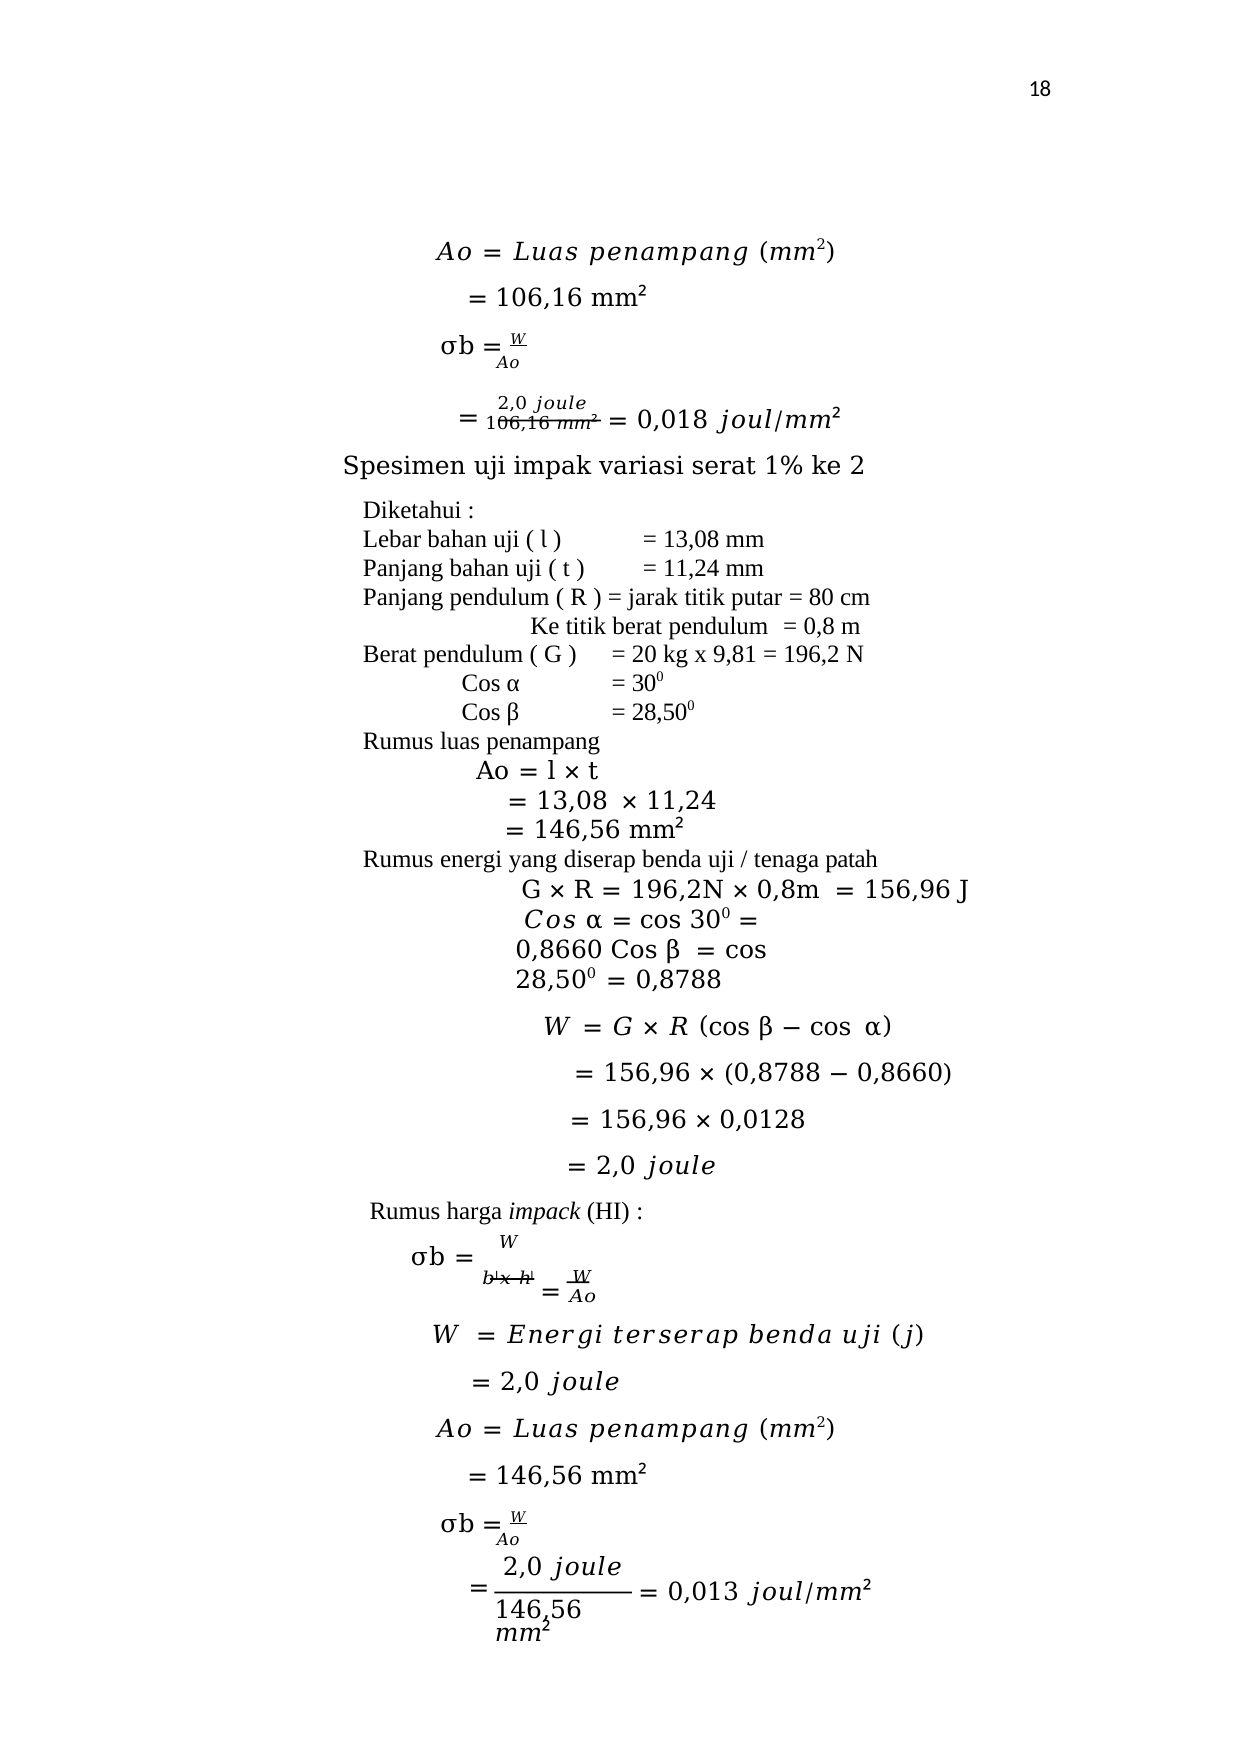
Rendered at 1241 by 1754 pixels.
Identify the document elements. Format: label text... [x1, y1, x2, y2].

text σb = 𝑊 [123, 1240, 521, 1272]
text 2,0 𝑗𝑜𝑢𝑙𝑒 [123, 1557, 1003, 1581]
text = 2,0 𝑗𝑜𝑢𝑙𝑒 [123, 384, 587, 416]
text Lebar bahan uji ( Ɩ ) = 13,08 mm Panjang bahan uji ( t ) = 11,24 mm [363, 524, 765, 582]
text 𝐶𝑜𝑠 α = cos 300 = 0,8660 Cos β = cos 28,500 = 0,8788 [515, 904, 829, 994]
text Spesimen uji impak variasi serat 1% ke 2 [342, 449, 1178, 479]
text 𝑊 = 𝐺 × 𝑅 (cos β − cos α) [543, 1009, 1178, 1040]
text = 13,08 × 11,24 [508, 785, 1178, 815]
text 𝐴𝑜 = 𝐿𝑢𝑎𝑠 𝑝𝑒𝑛𝑎𝑚𝑝𝑎𝑛𝑔 (𝑚𝑚2) [433, 234, 1178, 265]
text Rumus energi yang diserap benda uji / tenaga patah [363, 844, 1178, 873]
text 146,56 𝑚𝑚² [494, 1599, 626, 1646]
text 𝐴𝑜 = 𝐿𝑢𝑎𝑠 𝑝𝑒𝑛𝑎𝑚𝑝𝑎𝑛𝑔 (𝑚𝑚2) [433, 1412, 1178, 1443]
text = 146,56 mm² σb = 𝑊 [439, 1446, 647, 1542]
text 𝑊 = 𝐸𝑛𝑒𝑟𝑔𝑖 𝑡𝑒𝑟𝑠𝑒𝑟𝑎𝑝 𝑏𝑒𝑛𝑑𝑎 𝑢𝑗𝑖 (𝑗) [431, 1318, 1178, 1349]
text = 𝑊 [541, 1258, 1178, 1289]
text = 0,013 𝑗𝑜𝑢𝑙/𝑚𝑚² [639, 1581, 1178, 1606]
text 106,16 𝑚𝑚² [123, 416, 598, 433]
text = 0,018 𝑗𝑜𝑢𝑙/𝑚𝑚² [608, 404, 1178, 434]
text Ao = l × t [476, 755, 1178, 785]
text Panjang pendulum ( R ) = jarak titik putar = 80 cm [363, 582, 1178, 611]
text Diketahui : [363, 496, 1178, 524]
text = 156,96 × 0,0128 [570, 1103, 1178, 1133]
text Rumus luas penampang [363, 726, 1178, 754]
text Cos β = 28,500 [461, 697, 1178, 726]
text G × R = 196,2N × 0,8m = 156,96 J [521, 873, 1178, 903]
text 𝑏ˡ𝑥 ℎˡ [123, 1272, 534, 1288]
text = 2,0 𝑗𝑜𝑢𝑙𝑒 [567, 1150, 1178, 1180]
text = 106,16 mm² σb = 𝑊 [439, 268, 647, 364]
text = 156,96 × (0,8788 − 0,8660) [574, 1056, 1178, 1086]
text = 146,56 mm² [505, 815, 1178, 844]
text = 2,0 𝑗𝑜𝑢𝑙𝑒 [471, 1366, 1178, 1396]
text Ke titik berat pendulum = 0,8 m Berat pendulum ( G ) = 20 kg x 9,81 = 196,2 N [363, 611, 864, 668]
text = [469, 1581, 626, 1599]
text 𝐴𝑜 [566, 1289, 1178, 1306]
text Cos α = 300 [461, 668, 1178, 697]
text Rumus harga impack (HI) : [369, 1196, 1178, 1225]
